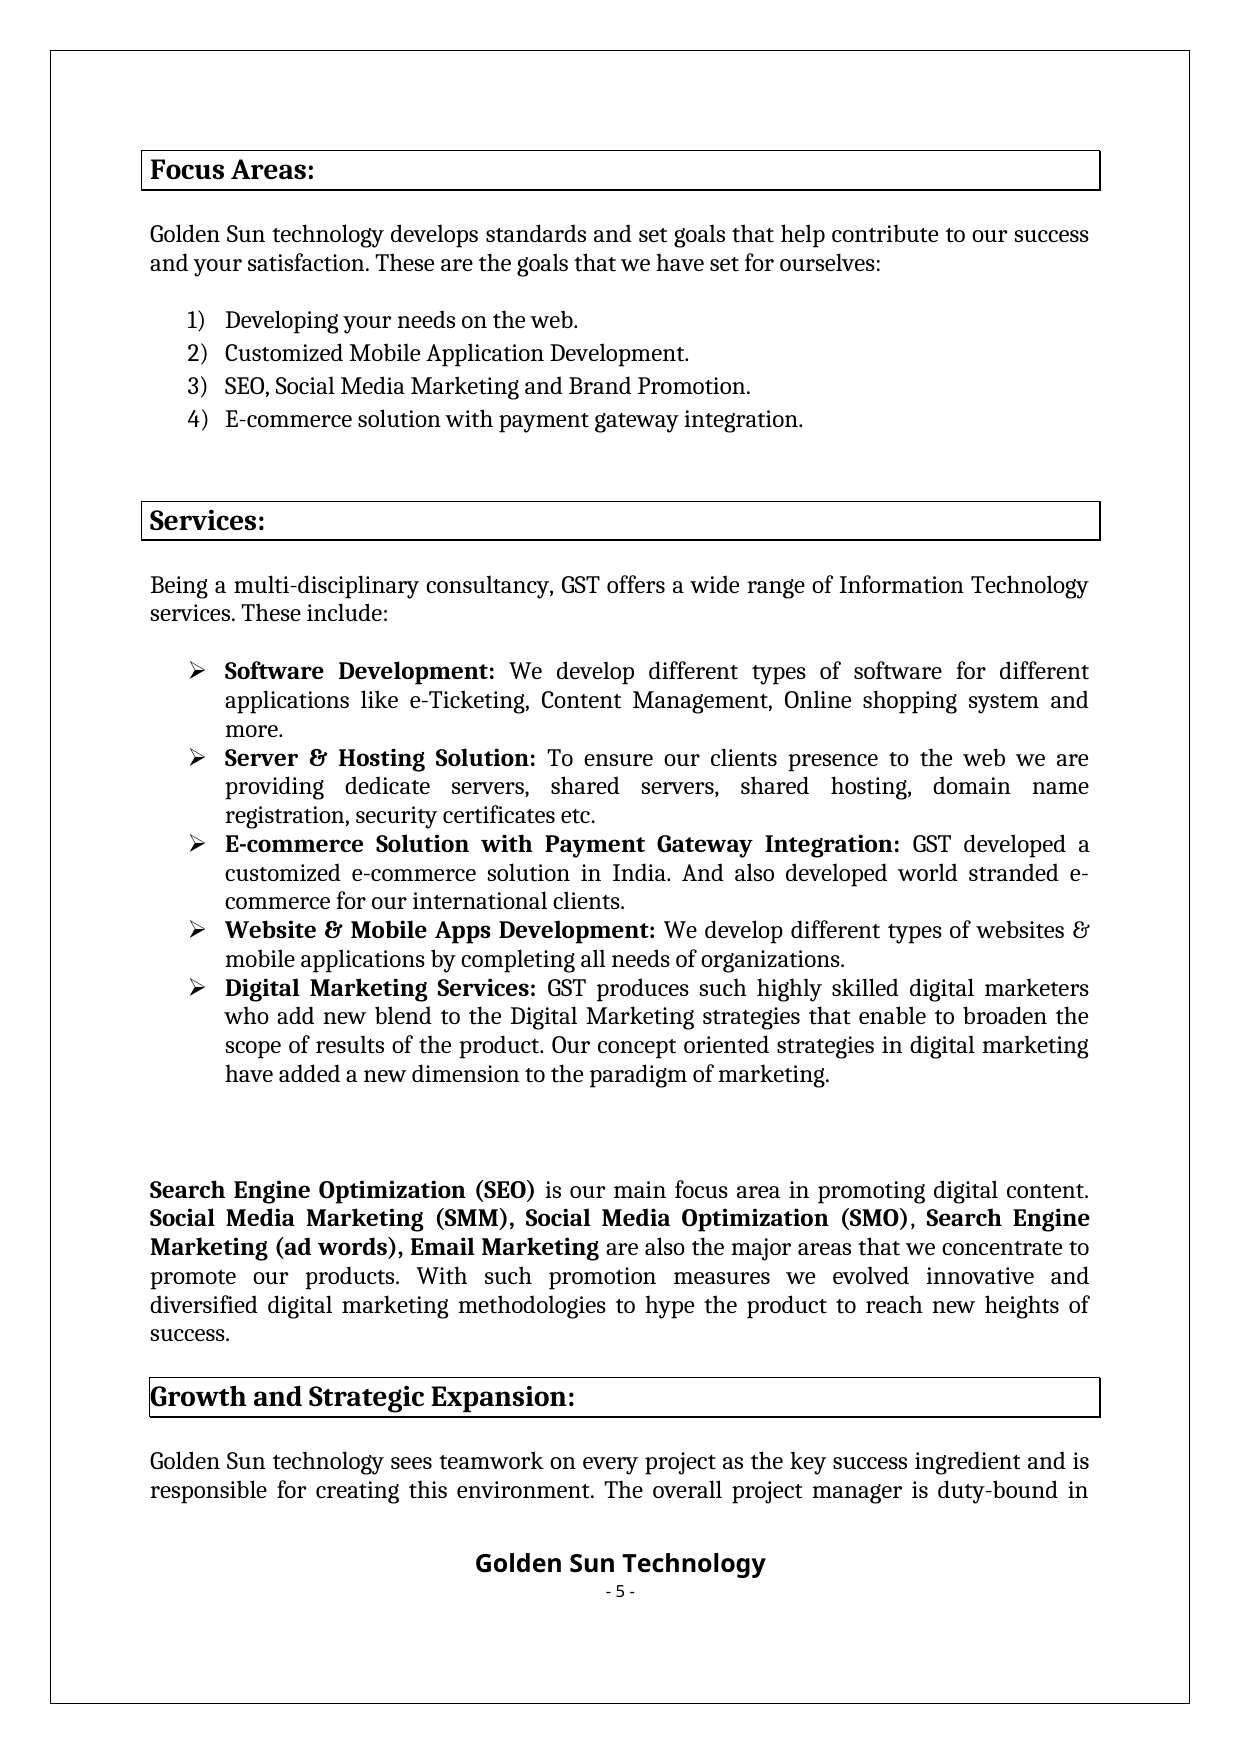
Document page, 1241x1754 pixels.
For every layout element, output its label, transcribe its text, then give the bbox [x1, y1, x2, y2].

list Software Development: We develop different types of software for different applications like e-Ticketing, Content Management, Online shopping system and more. [187, 657, 1090, 743]
list Digital Marketing Services: GST produces such highly skilled digital marketers who add new blend to the Digital Marketing strategies that enable to broaden the scope of results of the product. Our concept oriented strategies in digital marketing have added a new dimension to the paradigm of marketing. [187, 1090, 1090, 1205]
text Services: [142, 502, 1099, 539]
list Website & Mobile Apps Development: We develop different types of websites & mobile applications by completing all needs of organizations. [187, 1003, 1090, 1061]
text Being a multi-disciplinary consultancy, GST offers a wide range of Information Technology services. These include: [150, 571, 1090, 628]
list Customized Mobile Application Development. [187, 339, 1090, 368]
list Server & Hosting Solution: To ensure our clients presence to the web we are providing dedicate servers, shared servers, shared hosting, domain name registration, security certificates etc. [187, 773, 1090, 859]
text Focus Areas: [142, 151, 1099, 189]
list Developing your needs on the web. [187, 306, 1090, 335]
list E-commerce solution with payment gateway integration. [187, 405, 1090, 434]
text Search Engine Optimization (SEO) is our main focus area in promoting digital content. Social Media Marketing (SMM), Social Media Optimization (SMO), Search Engine Marketing (ad words), Email Marketing are also the major areas that we concentrate to promote our products. With such promotion measures we evolved innovative and diversified digital marketing methodologies to hype the product to reach new heights of success. [150, 1292, 1090, 1465]
text Golden Sun technology develops standards and set goals that help contribute to our success and your satisfaction. These are the goals that we have set for ourselves: [150, 220, 1090, 277]
list SEO, Social Media Marketing and Brand Promotion. [187, 372, 1090, 401]
list E-commerce Solution with Payment Gateway Integration: GST developed a customized e-commerce solution in India. And also developed world stranded e-commerce for our international clients. [187, 888, 1090, 974]
